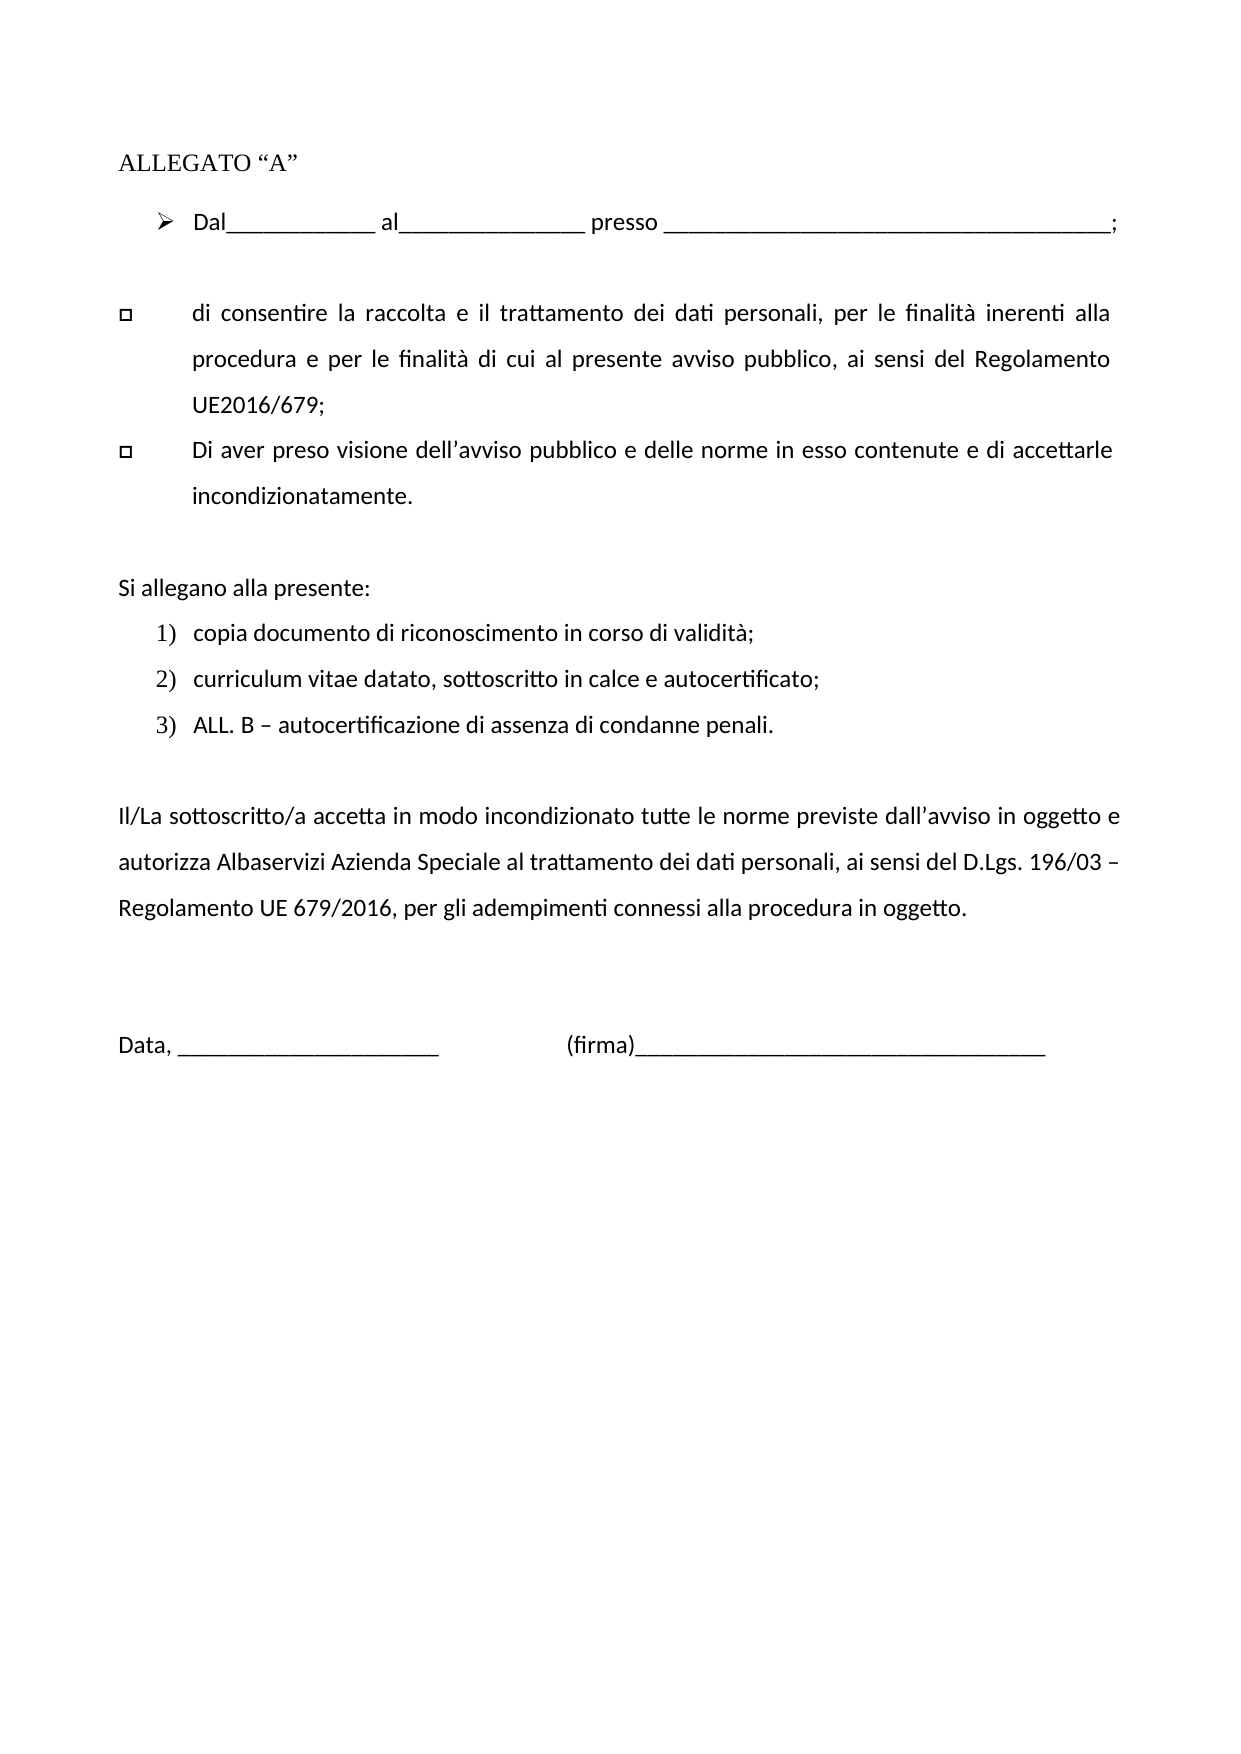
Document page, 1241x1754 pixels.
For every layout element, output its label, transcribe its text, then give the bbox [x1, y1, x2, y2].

list □ di consentire la raccolta e il trattamento dei dati personali, per le finalità inerenti alla procedura e per le finalità di cui al presente avviso pubblico, ai sensi del Regolamento UE2016/679; [118, 297, 1122, 419]
list copia documento di riconoscimento in corso di validità; [156, 617, 1122, 648]
list □ Di aver preso visione dell’avviso pubblico e delle norme in esso contenute e di accettarle incondizionatamente. [118, 434, 1122, 511]
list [156, 206, 1122, 236]
text Data, _____________________ (firma)_________________________________ [118, 1029, 1122, 1059]
text Il/La sottoscritto/a accetta in modo incondizionato tutte le norme previste dall’avviso in oggetto e autorizza Albaservizi Azienda Speciale al trattamento dei dati personali, ai sensi del D.Lgs. 196/03 – Regolamento UE 679/2016, per gli adempimenti connessi alla procedura in oggetto. [118, 800, 1122, 922]
list ALL. B – autocertificazione di assenza di condanne penali. [156, 709, 1122, 739]
text Si allegano alla presente: [118, 572, 1122, 602]
list curriculum vitae datato, sottoscritto in calce e autocertificato; [156, 663, 1122, 694]
